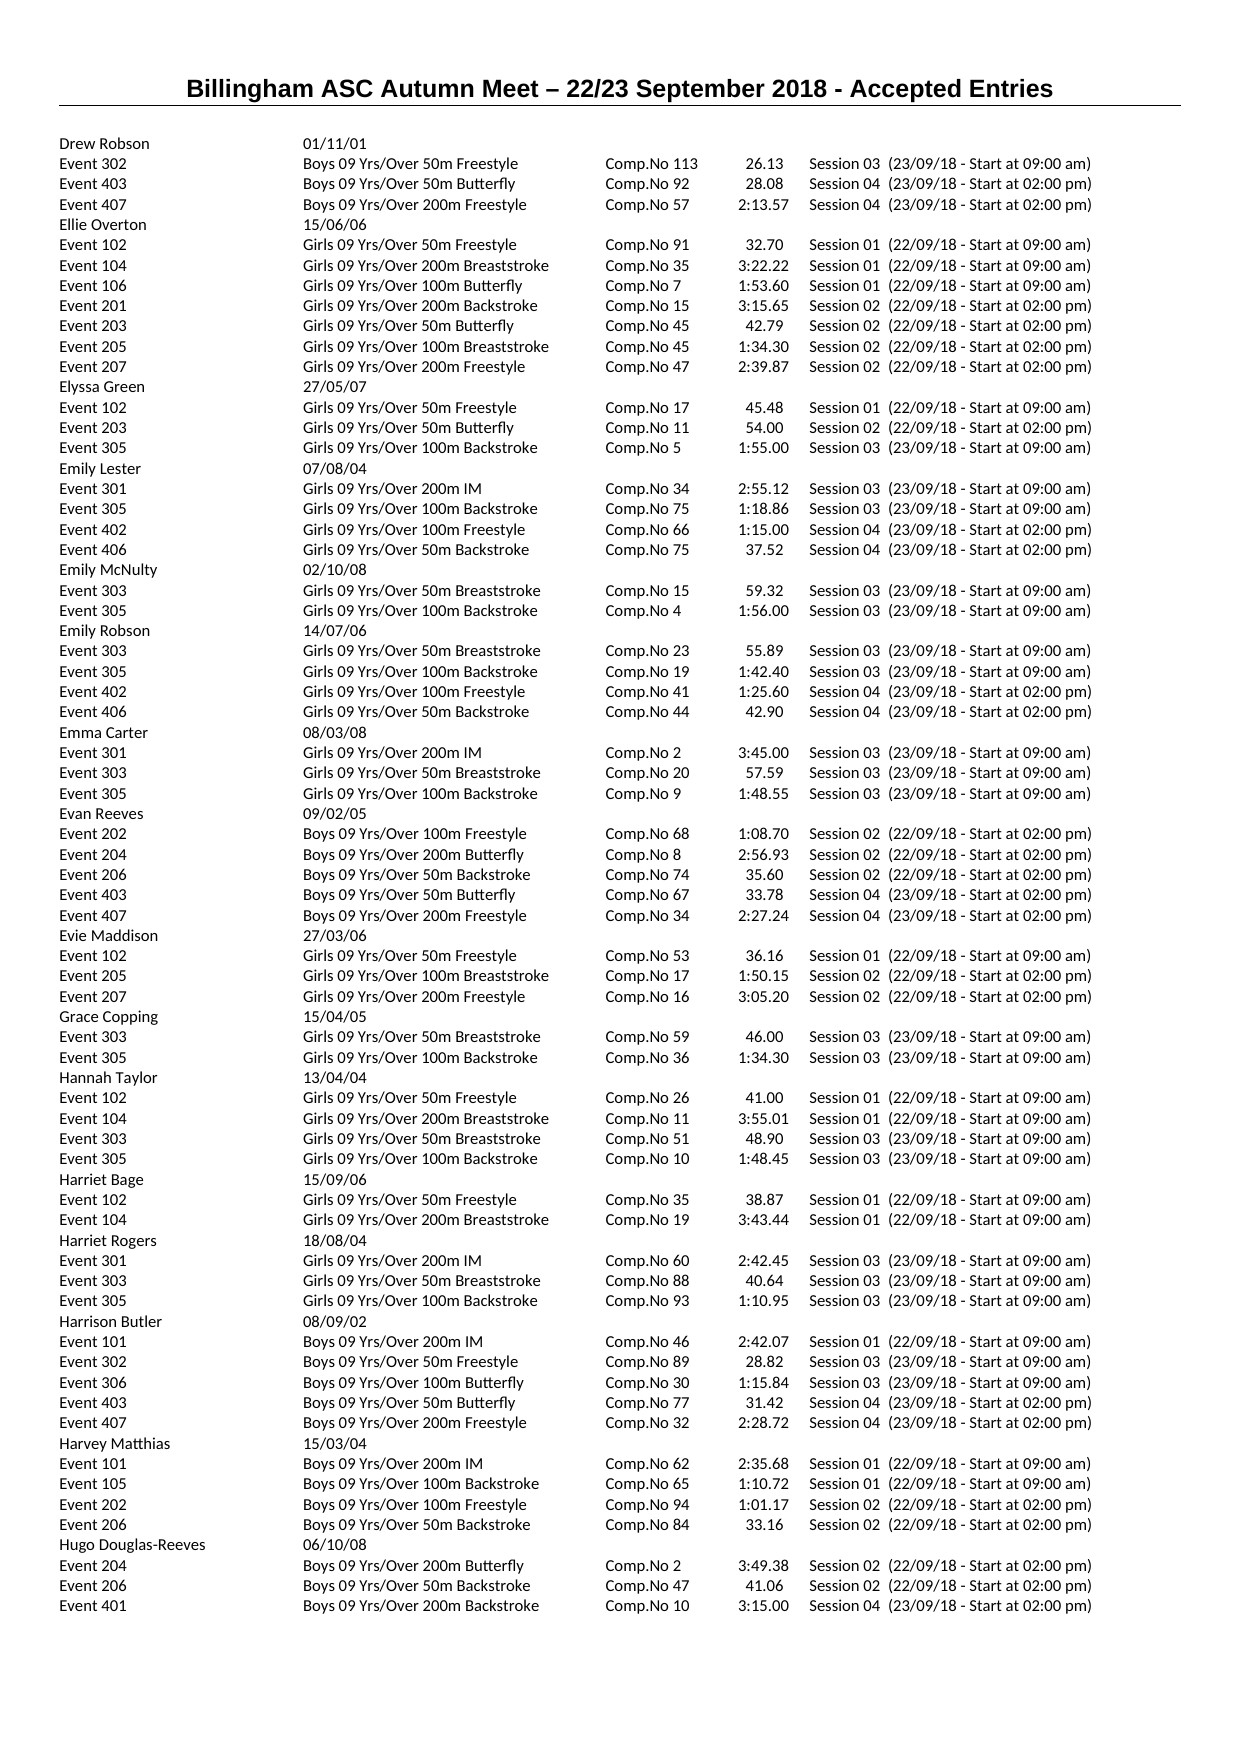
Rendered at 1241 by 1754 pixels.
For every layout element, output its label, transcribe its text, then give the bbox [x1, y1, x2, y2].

text Event 105 Boys 09 Yrs/Over 100m Backstroke Comp.No 65 1:10.72 Session 01 (22/09/18 - Start at 09:00 am) [59, 1473, 1181, 1494]
text Emily Robson 14/07/06 [59, 620, 1181, 641]
text Event 305 Girls 09 Yrs/Over 100m Backstroke Comp.No 19 1:42.40 Session 03 (23/09/18 - Start at 09:00 am) [59, 661, 1181, 681]
text Evan Reeves 09/02/05 [59, 803, 1181, 823]
text Event 206 Boys 09 Yrs/Over 50m Backstroke Comp.No 47 41.06 Session 02 (22/09/18 - Start at 02:00 pm) [59, 1575, 1181, 1595]
text Event 403 Boys 09 Yrs/Over 50m Butterfly Comp.No 77 31.42 Session 04 (23/09/18 - Start at 02:00 pm) [59, 1392, 1181, 1413]
text Event 407 Boys 09 Yrs/Over 200m Freestyle Comp.No 34 2:27.24 Session 04 (23/09/18 - Start at 02:00 pm) [59, 905, 1181, 925]
text Event 104 Girls 09 Yrs/Over 200m Breaststroke Comp.No 11 3:55.01 Session 01 (22/09/18 - Start at 09:00 am) [59, 1108, 1181, 1128]
text Event 303 Girls 09 Yrs/Over 50m Breaststroke Comp.No 20 57.59 Session 03 (23/09/18 - Start at 09:00 am) [59, 763, 1181, 783]
text Event 205 Girls 09 Yrs/Over 100m Breaststroke Comp.No 17 1:50.15 Session 02 (22/09/18 - Start at 02:00 pm) [59, 966, 1181, 986]
text Grace Copping 15/04/05 [59, 1006, 1181, 1027]
text Event 306 Boys 09 Yrs/Over 100m Butterfly Comp.No 30 1:15.84 Session 03 (23/09/18 - Start at 09:00 am) [59, 1372, 1181, 1392]
text Event 301 Girls 09 Yrs/Over 200m IM Comp.No 34 2:55.12 Session 03 (23/09/18 - Start at 09:00 am) [59, 478, 1181, 498]
text Event 302 Boys 09 Yrs/Over 50m Freestyle Comp.No 113 26.13 Session 03 (23/09/18 - Start at 09:00 am) [59, 153, 1181, 173]
text Event 104 Girls 09 Yrs/Over 200m Breaststroke Comp.No 35 3:22.22 Session 01 (22/09/18 - Start at 09:00 am) [59, 255, 1181, 275]
text Event 104 Girls 09 Yrs/Over 200m Breaststroke Comp.No 19 3:43.44 Session 01 (22/09/18 - Start at 09:00 am) [59, 1209, 1181, 1230]
text Event 303 Girls 09 Yrs/Over 50m Breaststroke Comp.No 51 48.90 Session 03 (23/09/18 - Start at 09:00 am) [59, 1128, 1181, 1148]
text Event 305 Girls 09 Yrs/Over 100m Backstroke Comp.No 93 1:10.95 Session 03 (23/09/18 - Start at 09:00 am) [59, 1291, 1181, 1311]
text Event 305 Girls 09 Yrs/Over 100m Backstroke Comp.No 36 1:34.30 Session 03 (23/09/18 - Start at 09:00 am) [59, 1047, 1181, 1067]
text Event 403 Boys 09 Yrs/Over 50m Butterfly Comp.No 67 33.78 Session 04 (23/09/18 - Start at 02:00 pm) [59, 884, 1181, 905]
text Event 301 Girls 09 Yrs/Over 200m IM Comp.No 2 3:45.00 Session 03 (23/09/18 - Start at 09:00 am) [59, 742, 1181, 763]
text Emily McNulty 02/10/08 [59, 559, 1181, 580]
text Event 305 Girls 09 Yrs/Over 100m Backstroke Comp.No 5 1:55.00 Session 03 (23/09/18 - Start at 09:00 am) [59, 438, 1181, 458]
text Event 402 Girls 09 Yrs/Over 100m Freestyle Comp.No 41 1:25.60 Session 04 (23/09/18 - Start at 02:00 pm) [59, 681, 1181, 702]
text Emily Lester 07/08/04 [59, 458, 1181, 478]
text Event 202 Boys 09 Yrs/Over 100m Freestyle Comp.No 94 1:01.17 Session 02 (22/09/18 - Start at 02:00 pm) [59, 1494, 1181, 1514]
text Event 407 Boys 09 Yrs/Over 200m Freestyle Comp.No 57 2:13.57 Session 04 (23/09/18 - Start at 02:00 pm) [59, 194, 1181, 214]
text Event 102 Girls 09 Yrs/Over 50m Freestyle Comp.No 53 36.16 Session 01 (22/09/18 - Start at 09:00 am) [59, 945, 1181, 966]
text Elyssa Green 27/05/07 [59, 377, 1181, 397]
text Event 303 Girls 09 Yrs/Over 50m Breaststroke Comp.No 88 40.64 Session 03 (23/09/18 - Start at 09:00 am) [59, 1270, 1181, 1291]
text Event 102 Girls 09 Yrs/Over 50m Freestyle Comp.No 26 41.00 Session 01 (22/09/18 - Start at 09:00 am) [59, 1088, 1181, 1108]
text Event 305 Girls 09 Yrs/Over 100m Backstroke Comp.No 75 1:18.86 Session 03 (23/09/18 - Start at 09:00 am) [59, 498, 1181, 519]
text Event 203 Girls 09 Yrs/Over 50m Butterfly Comp.No 45 42.79 Session 02 (22/09/18 - Start at 02:00 pm) [59, 316, 1181, 336]
text Event 303 Girls 09 Yrs/Over 50m Breaststroke Comp.No 15 59.32 Session 03 (23/09/18 - Start at 09:00 am) [59, 580, 1181, 600]
text Event 305 Girls 09 Yrs/Over 100m Backstroke Comp.No 9 1:48.55 Session 03 (23/09/18 - Start at 09:00 am) [59, 783, 1181, 803]
text Harrison Butler 08/09/02 [59, 1311, 1181, 1331]
text Event 102 Girls 09 Yrs/Over 50m Freestyle Comp.No 35 38.87 Session 01 (22/09/18 - Start at 09:00 am) [59, 1189, 1181, 1209]
text Harvey Matthias 15/03/04 [59, 1433, 1181, 1453]
text Event 205 Girls 09 Yrs/Over 100m Breaststroke Comp.No 45 1:34.30 Session 02 (22/09/18 - Start at 02:00 pm) [59, 336, 1181, 356]
text Event 201 Girls 09 Yrs/Over 200m Backstroke Comp.No 15 3:15.65 Session 02 (22/09/18 - Start at 02:00 pm) [59, 295, 1181, 316]
text Event 407 Boys 09 Yrs/Over 200m Freestyle Comp.No 32 2:28.72 Session 04 (23/09/18 - Start at 02:00 pm) [59, 1413, 1181, 1433]
text Event 102 Girls 09 Yrs/Over 50m Freestyle Comp.No 17 45.48 Session 01 (22/09/18 - Start at 09:00 am) [59, 397, 1181, 417]
text Event 102 Girls 09 Yrs/Over 50m Freestyle Comp.No 91 32.70 Session 01 (22/09/18 - Start at 09:00 am) [59, 234, 1181, 255]
text Event 305 Girls 09 Yrs/Over 100m Backstroke Comp.No 10 1:48.45 Session 03 (23/09/18 - Start at 09:00 am) [59, 1148, 1181, 1169]
text Event 401 Boys 09 Yrs/Over 200m Backstroke Comp.No 10 3:15.00 Session 04 (23/09/18 - Start at 02:00 pm) [59, 1595, 1181, 1616]
text Event 406 Girls 09 Yrs/Over 50m Backstroke Comp.No 75 37.52 Session 04 (23/09/18 - Start at 02:00 pm) [59, 539, 1181, 559]
text Event 305 Girls 09 Yrs/Over 100m Backstroke Comp.No 4 1:56.00 Session 03 (23/09/18 - Start at 09:00 am) [59, 600, 1181, 620]
text Harriet Bage 15/09/06 [59, 1169, 1181, 1189]
text Event 101 Boys 09 Yrs/Over 200m IM Comp.No 46 2:42.07 Session 01 (22/09/18 - Start at 09:00 am) [59, 1331, 1181, 1352]
text Hugo Douglas-Reeves 06/10/08 [59, 1534, 1181, 1555]
text Event 402 Girls 09 Yrs/Over 100m Freestyle Comp.No 66 1:15.00 Session 04 (23/09/18 - Start at 02:00 pm) [59, 519, 1181, 539]
text Event 206 Boys 09 Yrs/Over 50m Backstroke Comp.No 84 33.16 Session 02 (22/09/18 - Start at 02:00 pm) [59, 1514, 1181, 1534]
text Event 204 Boys 09 Yrs/Over 200m Butterfly Comp.No 2 3:49.38 Session 02 (22/09/18 - Start at 02:00 pm) [59, 1555, 1181, 1575]
text Event 403 Boys 09 Yrs/Over 50m Butterfly Comp.No 92 28.08 Session 04 (23/09/18 - Start at 02:00 pm) [59, 173, 1181, 194]
text Event 203 Girls 09 Yrs/Over 50m Butterfly Comp.No 11 54.00 Session 02 (22/09/18 - Start at 02:00 pm) [59, 417, 1181, 438]
text Event 406 Girls 09 Yrs/Over 50m Backstroke Comp.No 44 42.90 Session 04 (23/09/18 - Start at 02:00 pm) [59, 702, 1181, 722]
text Event 204 Boys 09 Yrs/Over 200m Butterfly Comp.No 8 2:56.93 Session 02 (22/09/18 - Start at 02:00 pm) [59, 844, 1181, 864]
text Harriet Rogers 18/08/04 [59, 1230, 1181, 1250]
text Ellie Overton 15/06/06 [59, 214, 1181, 234]
text Event 207 Girls 09 Yrs/Over 200m Freestyle Comp.No 47 2:39.87 Session 02 (22/09/18 - Start at 02:00 pm) [59, 356, 1181, 377]
text Event 206 Boys 09 Yrs/Over 50m Backstroke Comp.No 74 35.60 Session 02 (22/09/18 - Start at 02:00 pm) [59, 864, 1181, 884]
text Event 303 Girls 09 Yrs/Over 50m Breaststroke Comp.No 23 55.89 Session 03 (23/09/18 - Start at 09:00 am) [59, 641, 1181, 661]
text Evie Maddison 27/03/06 [59, 925, 1181, 945]
text Emma Carter 08/03/08 [59, 722, 1181, 742]
text Event 301 Girls 09 Yrs/Over 200m IM Comp.No 60 2:42.45 Session 03 (23/09/18 - Start at 09:00 am) [59, 1250, 1181, 1270]
text Event 106 Girls 09 Yrs/Over 100m Butterfly Comp.No 7 1:53.60 Session 01 (22/09/18 - Start at 09:00 am) [59, 275, 1181, 295]
text Event 207 Girls 09 Yrs/Over 200m Freestyle Comp.No 16 3:05.20 Session 02 (22/09/18 - Start at 02:00 pm) [59, 986, 1181, 1006]
text Event 303 Girls 09 Yrs/Over 50m Breaststroke Comp.No 59 46.00 Session 03 (23/09/18 - Start at 09:00 am) [59, 1027, 1181, 1047]
text Drew Robson 01/11/01 [59, 133, 1181, 153]
text Event 202 Boys 09 Yrs/Over 100m Freestyle Comp.No 68 1:08.70 Session 02 (22/09/18 - Start at 02:00 pm) [59, 823, 1181, 844]
text Event 101 Boys 09 Yrs/Over 200m IM Comp.No 62 2:35.68 Session 01 (22/09/18 - Start at 09:00 am) [59, 1453, 1181, 1473]
text Hannah Taylor 13/04/04 [59, 1067, 1181, 1088]
text Event 302 Boys 09 Yrs/Over 50m Freestyle Comp.No 89 28.82 Session 03 (23/09/18 - Start at 09:00 am) [59, 1352, 1181, 1372]
